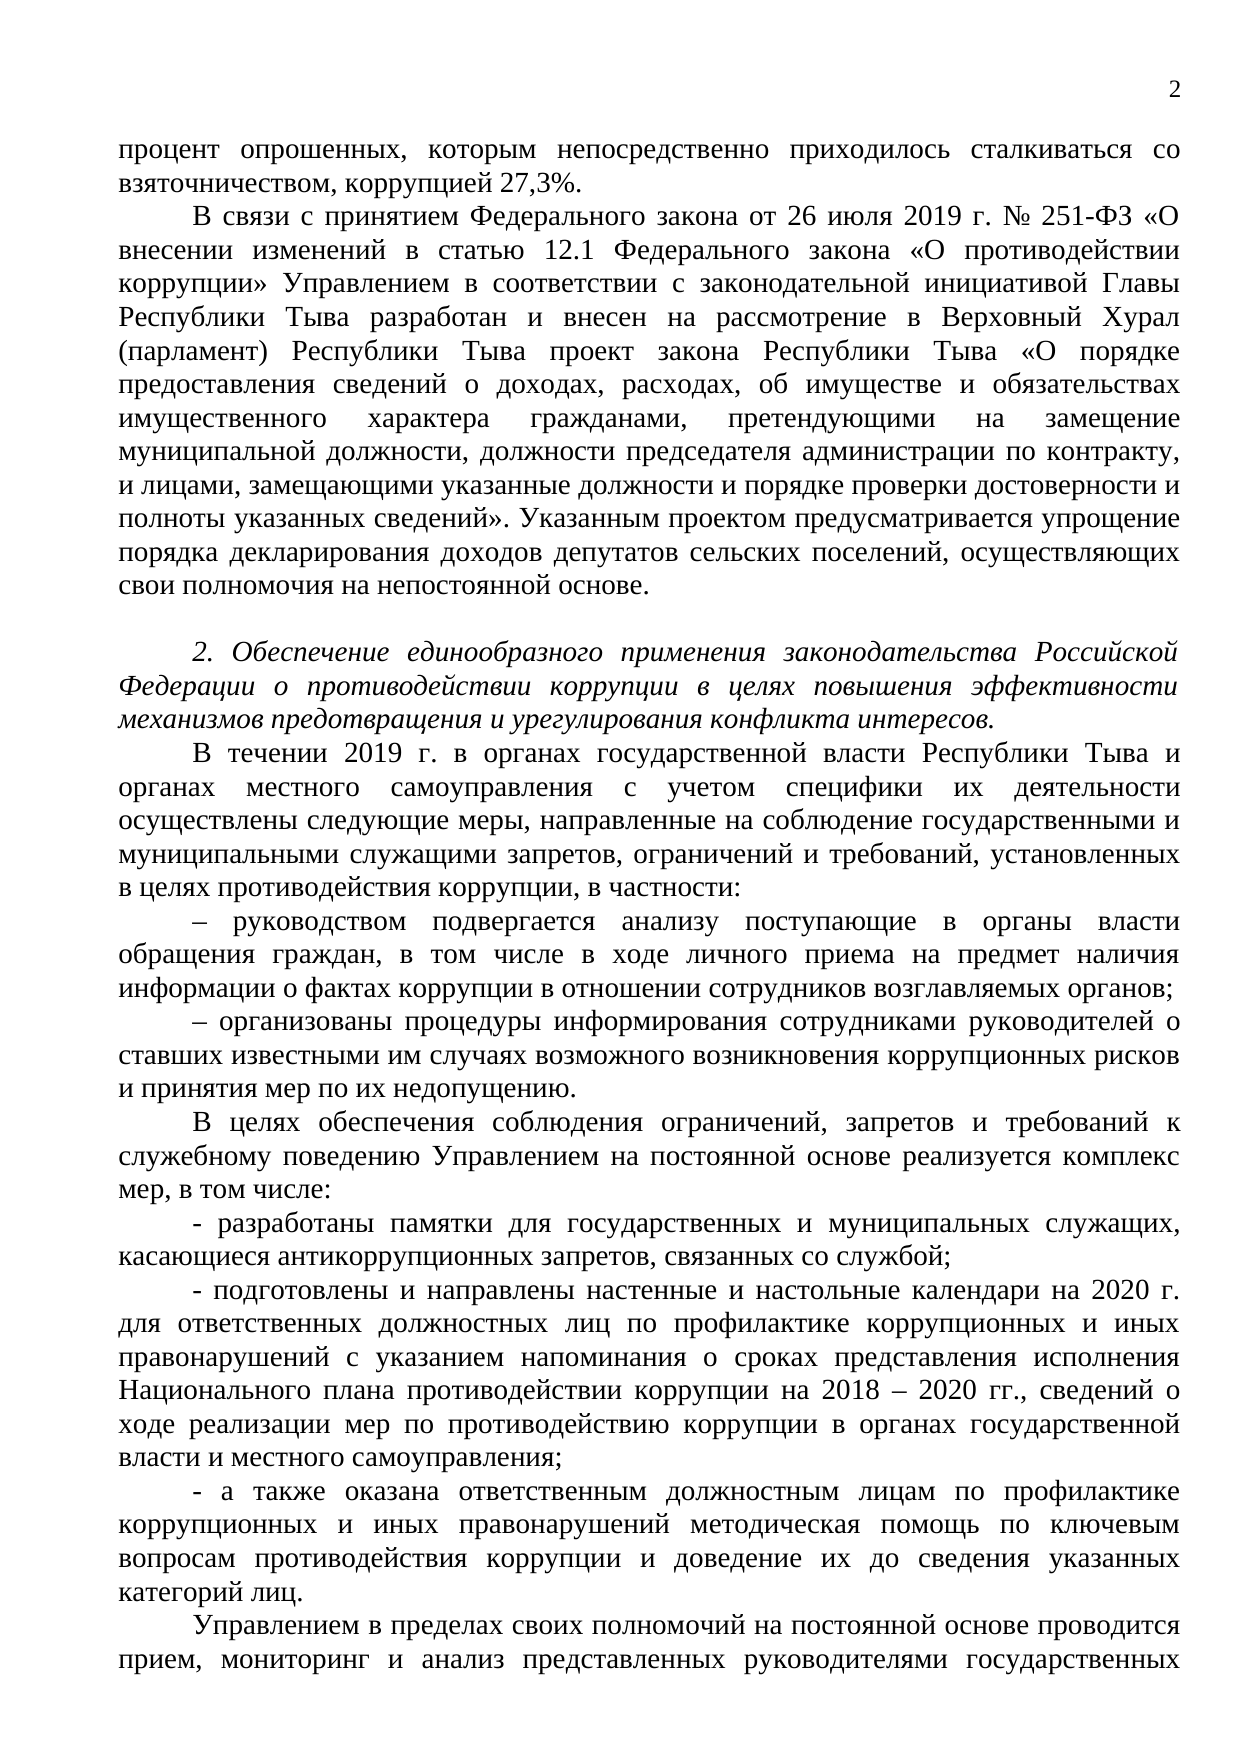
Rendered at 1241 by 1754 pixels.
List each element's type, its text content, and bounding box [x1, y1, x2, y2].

text В целях обеспечения соблюдения ограничений, запретов и требований к служебному поведению Управлением на постоянной основе реализуется комплекс мер, в том числе: [118, 1104, 1181, 1205]
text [118, 1607, 1181, 1674]
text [118, 131, 1181, 198]
text - а также оказана ответственным должностным лицам по профилактике коррупционных и иных правонарушений методическая помощь по ключевым вопросам противодействия коррупции и доведение их до сведения указанных категорий лиц. [118, 1473, 1181, 1607]
text В связи с принятием Федерального закона от 26 июля 2019 г. № 251-ФЗ «О внесении изменений в статью 12.1 Федерального закона «О противодействии коррупции» Управлением в соответствии с законодательной инициативой Главы Республики Тыва разработан и внесен на рассмотрение в Верховный Хурал (парламент) Республики Тыва проект закона Республики Тыва «О порядке предоставления сведений о доходах, расходах, об имуществе и обязательствах имущественного характера гражданами, претендующими на замещение муниципальной должности, должности председателя администрации по контракту, и лицами, замещающими указанные должности и порядке проверки достоверности и полноты указанных сведений». Указанным проектом предусматривается упрощение порядка декларирования доходов депутатов сельских поселений, осуществляющих свои полномочия на непостоянной основе. [118, 198, 1181, 601]
text – руководством подвергается анализу поступающие в органы власти обращения граждан, в том числе в ходе личного приема на предмет наличия информации о фактах коррупции в отношении сотрудников возглавляемых органов; [118, 903, 1181, 1003]
text - разработаны памятки для государственных и муниципальных служащих, касающиеся антикоррупционных запретов, связанных со службой; [118, 1205, 1181, 1272]
text - подготовлены и направлены настенные и настольные календари на 2020 г. для ответственных должностных лиц по профилактике коррупционных и иных правонарушений с указанием напоминания о сроках представления исполнения Национального плана противодействии коррупции на 2018 – 2020 гг., сведений о ходе реализации мер по противодействию коррупции в органах государственной власти и местного самоуправления; [118, 1272, 1181, 1473]
text В течении 2019 г. в органах государственной власти Республики Тыва и органах местного самоуправления с учетом специфики их деятельности осуществлены следующие меры, направленные на соблюдение государственными и муниципальными служащими запретов, ограничений и требований, установленных в целях противодействия коррупции, в частности: [118, 735, 1181, 903]
text – организованы процедуры информирования сотрудниками руководителей о ставших известными им случаях возможного возникновения коррупционных рисков и принятия мер по их недопущению. [118, 1003, 1181, 1104]
text 2. Обеспечение единообразного применения законодательства Российской Федерации о противодействии коррупции в целях повышения эффективности механизмов предотвращения и урегулирования конфликта интересов. [118, 634, 1181, 735]
